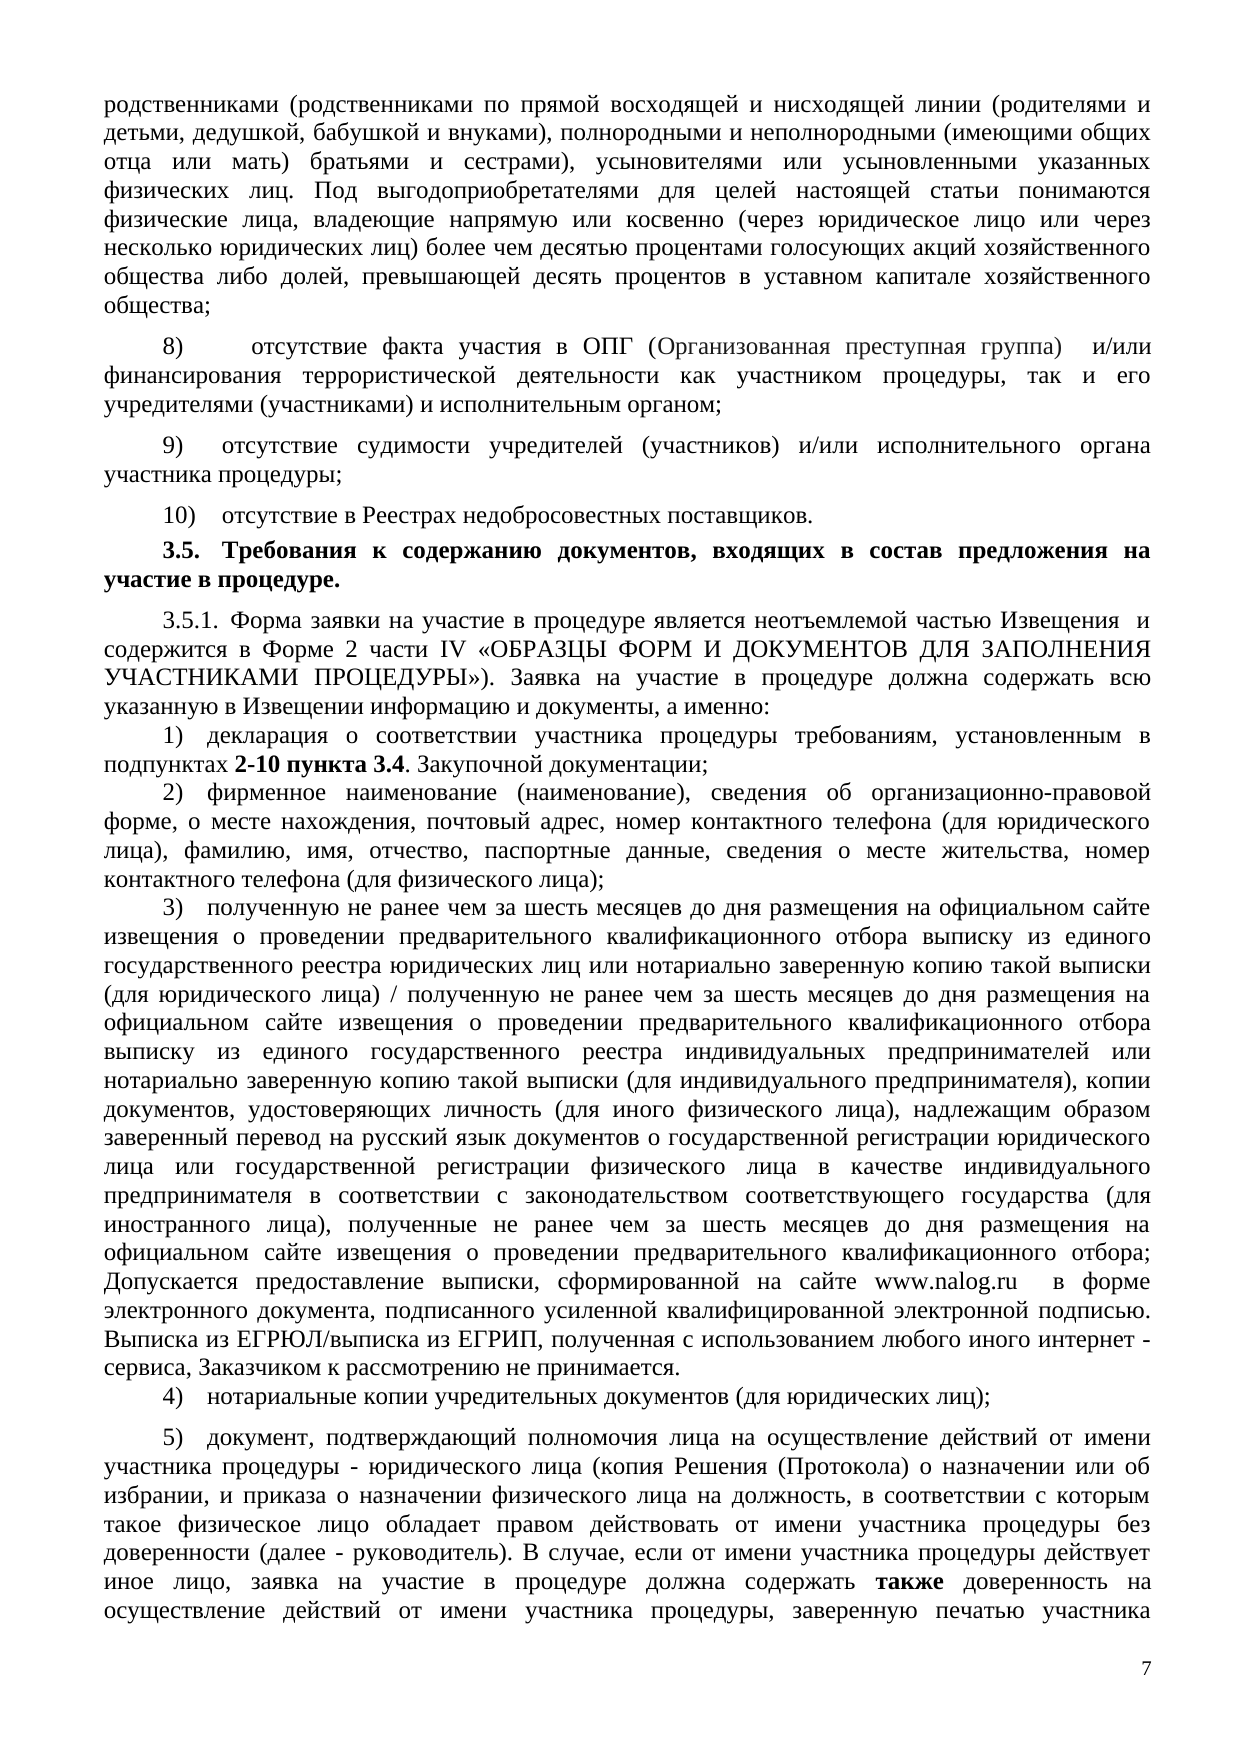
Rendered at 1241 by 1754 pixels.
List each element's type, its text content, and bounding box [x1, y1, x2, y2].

list Форма заявки на участие в процедуре является неотъемлемой частью Извещения и содержится в Форме 2 части IV «ОБРАЗЦЫ ФОРМ И ДОКУМЕНТОВ ДЛЯ ЗАПОЛНЕНИЯ УЧАСТНИКАМИ ПРОЦЕДУРЫ»). Заявка на участие в процедуре должна содержать всю указанную в Извещении информацию и документы, а именно: [103, 605, 1152, 720]
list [103, 1422, 1152, 1624]
list нотариальные копии учредительных документов (для юридических лиц); [103, 1381, 1152, 1410]
list отсутствие факта участия в ОПГ (Организованная преступная группа) и/или финансирования террористической деятельности как участником процедуры, так и его учредителями (участниками) и исполнительным органом; [103, 331, 1152, 417]
subtitle Требования к содержанию документов, входящих в состав предложения на участие в процедуре. [103, 535, 1152, 592]
list отсутствие в Реестрах недобросовестных поставщиков. [103, 500, 1152, 529]
list полученную не ранее чем за шесть месяцев до дня размещения на официальном сайте извещения о проведении предварительного квалификационного отбора выписку из единого государственного реестра юридических лиц или нотариально заверенную копию такой выписки (для юридического лица) / полученную не ранее чем за шесть месяцев до дня размещения на официальном сайте извещения о проведении предварительного квалификационного отбора выписку из единого государственного реестра индивидуальных предпринимателей или нотариально заверенную копию такой выписки (для индивидуального предпринимателя), копии документов, удостоверяющих личность (для иного физического лица), надлежащим образом заверенный перевод на русский язык документов о государственной регистрации юридического лица или государственной регистрации физического лица в качестве индивидуального предпринимателя в соответствии с законодательством соответствующего государства (для иностранного лица), полученные не ранее чем за шесть месяцев до дня размещения на официальном сайте извещения о проведении предварительного квалификационного отбора; Допускается предоставление выписки, сформированной на сайте www.nalog.ru в форме электронного документа, подписанного усиленной квалифицированной электронной подписью. Выписка из ЕГРЮЛ/выписка из ЕГРИП, полученная с использованием любого иного интернет - сервиса, Заказчиком к рассмотрению не принимается. [103, 892, 1152, 1381]
list декларация о соответствии участника процедуры требованиям, установленным в подпунктах 2-10 пункта 3.4. Закупочной документации; [103, 720, 1152, 777]
list отсутствие судимости учредителей (участников) и/или исполнительного органа участника процедуры; [103, 430, 1152, 487]
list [103, 89, 1152, 319]
list фирменное наименование (наименование), сведения об организационно-правовой форме, о месте нахождения, почтовый адрес, номер контактного телефона (для юридического лица), фамилию, имя, отчество, паспортные данные, сведения о месте жительства, номер контактного телефона (для физического лица); [103, 777, 1152, 892]
